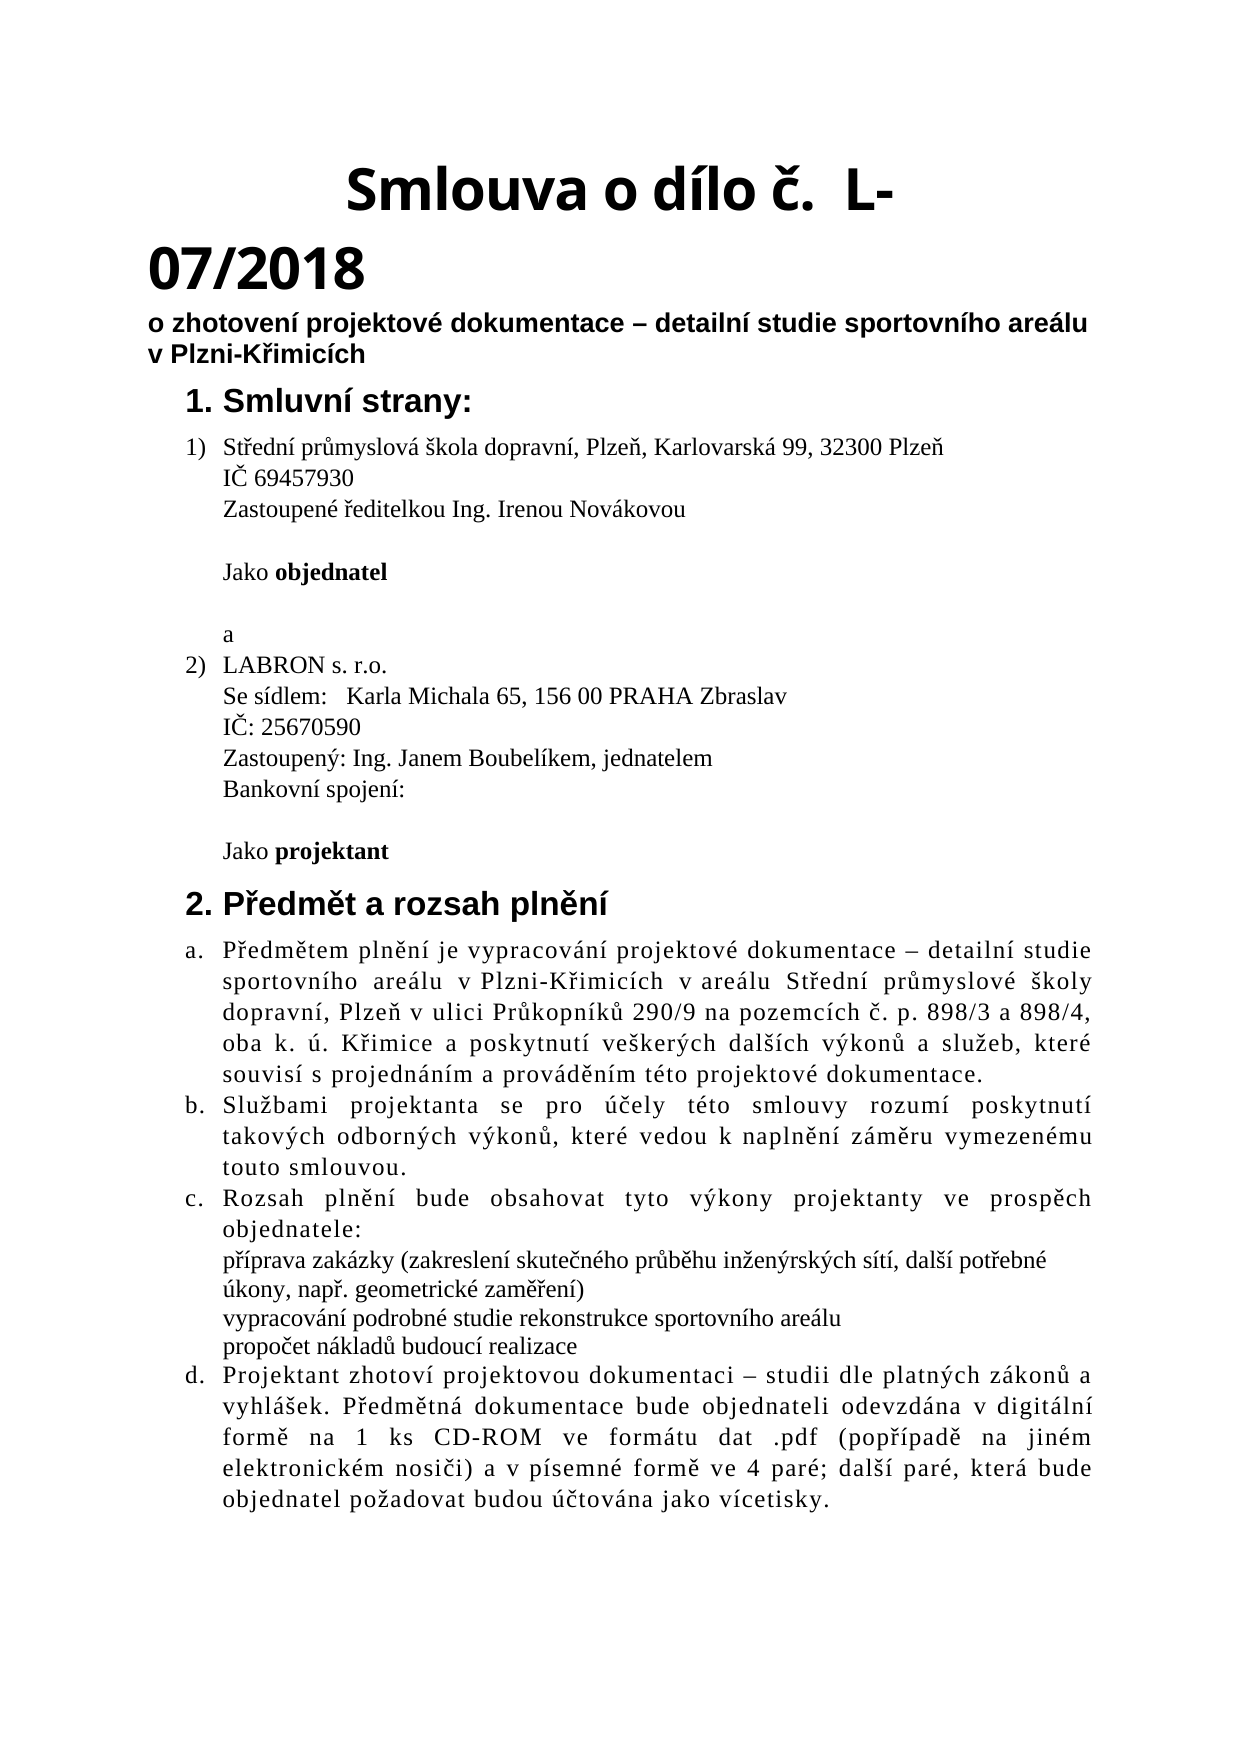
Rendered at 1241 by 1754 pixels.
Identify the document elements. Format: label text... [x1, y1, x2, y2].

list Se sídlem: Karla Michala 65, 156 00 PRAHA Zbraslav [223, 681, 1093, 709]
subtitle Předmětem plnění je vypracování projektové dokumentace – detailní studie sportovního areálu v Plzni-Křimicích v areálu Střední průmyslové školy dopravní, Plzeň v ulici Průkopníků 290/9 na pozemcích č. p. 898/3 a 898/4, oba k. ú. Křimice a poskytnutí veškerých dalších výkonů a služeb, které souvisí s projednáním a prováděním této projektové dokumentace. [185, 935, 1093, 1088]
text propočet nákladů budoucí realizace [148, 1331, 1093, 1360]
list IČ: 25670590 [223, 712, 1093, 741]
subtitle o zhotovení projektové dokumentace – detailní studie sportovního areálu v Plzni-Křimicích [148, 307, 1093, 369]
list Střední průmyslová škola dopravní, Plzeň, Karlovarská 99, 32300 Plzeň [185, 432, 1093, 461]
subtitle Rozsah plnění bude obsahovat tyto výkony projektanty ve prospěch objednatele: [185, 1183, 1093, 1243]
text úkony, např. geometrické zaměření) [148, 1274, 1093, 1303]
list Bankovní spojení: [223, 774, 1093, 803]
subtitle Projektant zhotoví projektovou dokumentaci – studii dle platných zákonů a vyhlášek. Předmětná dokumentace bude objednateli odevzdána v digitální formě na 1 ks CD-ROM ve formátu dat .pdf (popřípadě na jiném elektronickém nosiči) a v písemné formě ve 4 paré; další paré, která bude objednatel požadovat budou účtována jako vícetisky. [185, 1360, 1093, 1513]
subtitle Smluvní strany: [185, 382, 1093, 420]
list Jako objednatel [223, 557, 1093, 585]
list Zastoupený: Ing. Janem Boubelíkem, jednatelem [223, 743, 1093, 772]
list Jako projektant [223, 836, 1093, 865]
list Zastoupené ředitelkou Ing. Irenou Novákovou [223, 494, 1093, 523]
subtitle Službami projektanta se pro účely této smlouvy rozumí poskytnutí takových odborných výkonů, které vedou k naplnění záměru vymezenému touto smlouvou. [185, 1090, 1093, 1181]
text příprava zakázky (zakreslení skutečného průběhu inženýrských sítí, další potřebné [148, 1245, 1093, 1274]
list a [223, 619, 1093, 647]
list LABRON s. r.o. [185, 650, 1093, 678]
list IČ 69457930 [223, 463, 1093, 492]
subtitle Předmět a rozsah plnění [185, 884, 1093, 922]
title Smlouva o dílo č. L-07/2018 [148, 148, 1093, 307]
text vypracování podrobné studie rekonstrukce sportovního areálu [148, 1303, 1093, 1331]
